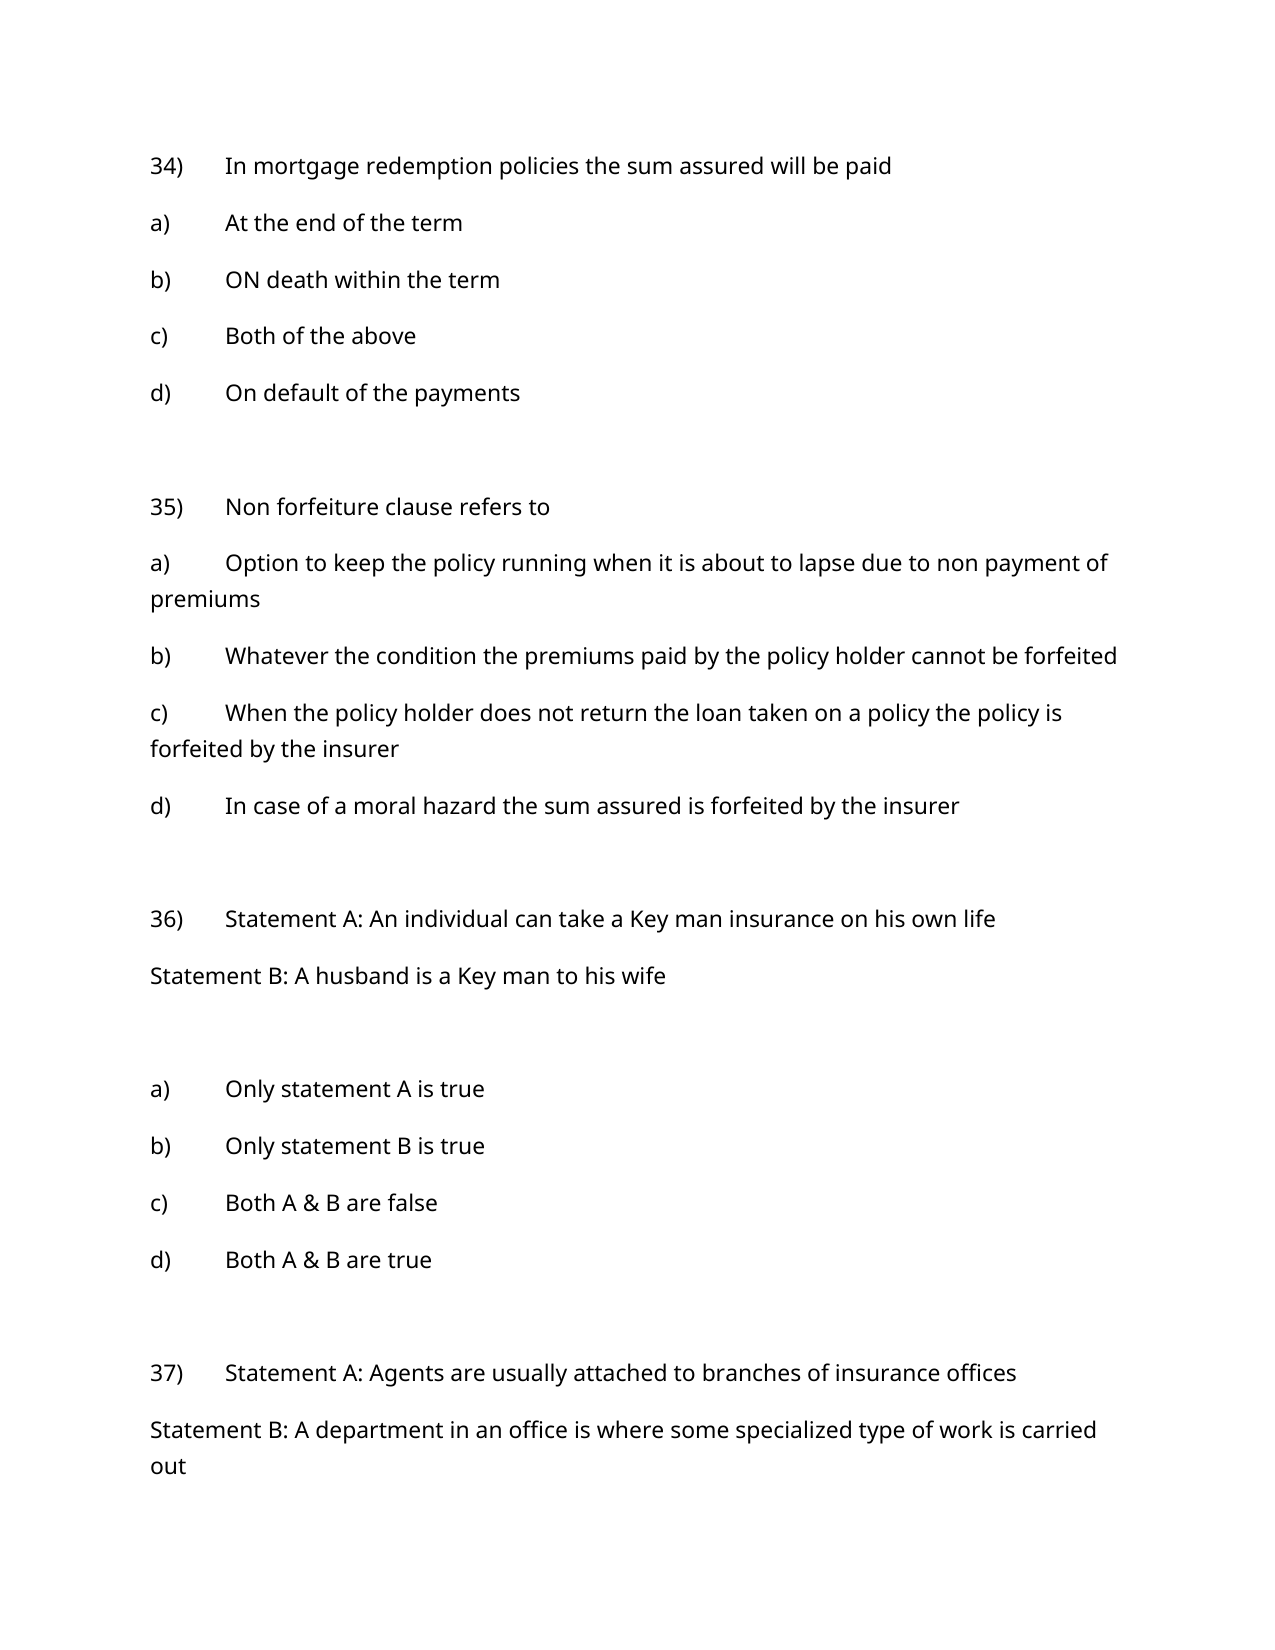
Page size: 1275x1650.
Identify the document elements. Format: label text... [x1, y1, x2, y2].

text a) Option to keep the policy running when it is about to lapse due to non payment of premiums [150, 547, 1125, 614]
text b) Whatever the condition the premiums paid by the policy holder cannot be forfeited [150, 640, 1125, 671]
text b) ON death within the term [150, 263, 1125, 295]
text 37) Statement A: Agents are usually attached to branches of insurance offices [150, 1357, 1125, 1388]
text Statement B: A department in an office is where some specialized type of work is carried out [150, 1414, 1125, 1481]
text c) Both of the above [150, 320, 1125, 352]
text 36) Statement A: An individual can take a Key man insurance on his own life [150, 903, 1125, 934]
text a) At the end of the term [150, 207, 1125, 238]
text c) Both A & B are false [150, 1187, 1125, 1218]
text 35) Non forfeiture clause refers to [150, 491, 1125, 522]
text Statement B: A husband is a Key man to his wife [150, 960, 1125, 991]
text b) Only statement B is true [150, 1130, 1125, 1161]
text d) In case of a moral hazard the sum assured is forfeited by the insurer [150, 789, 1125, 821]
text a) Only statement A is true [150, 1073, 1125, 1105]
text 34) In mortgage redemption policies the sum assured will be paid [150, 150, 1125, 181]
text d) On default of the payments [150, 377, 1125, 408]
text c) When the policy holder does not return the loan taken on a policy the policy is forfeited by the insurer [150, 697, 1125, 764]
text d) Both A & B are true [150, 1244, 1125, 1275]
